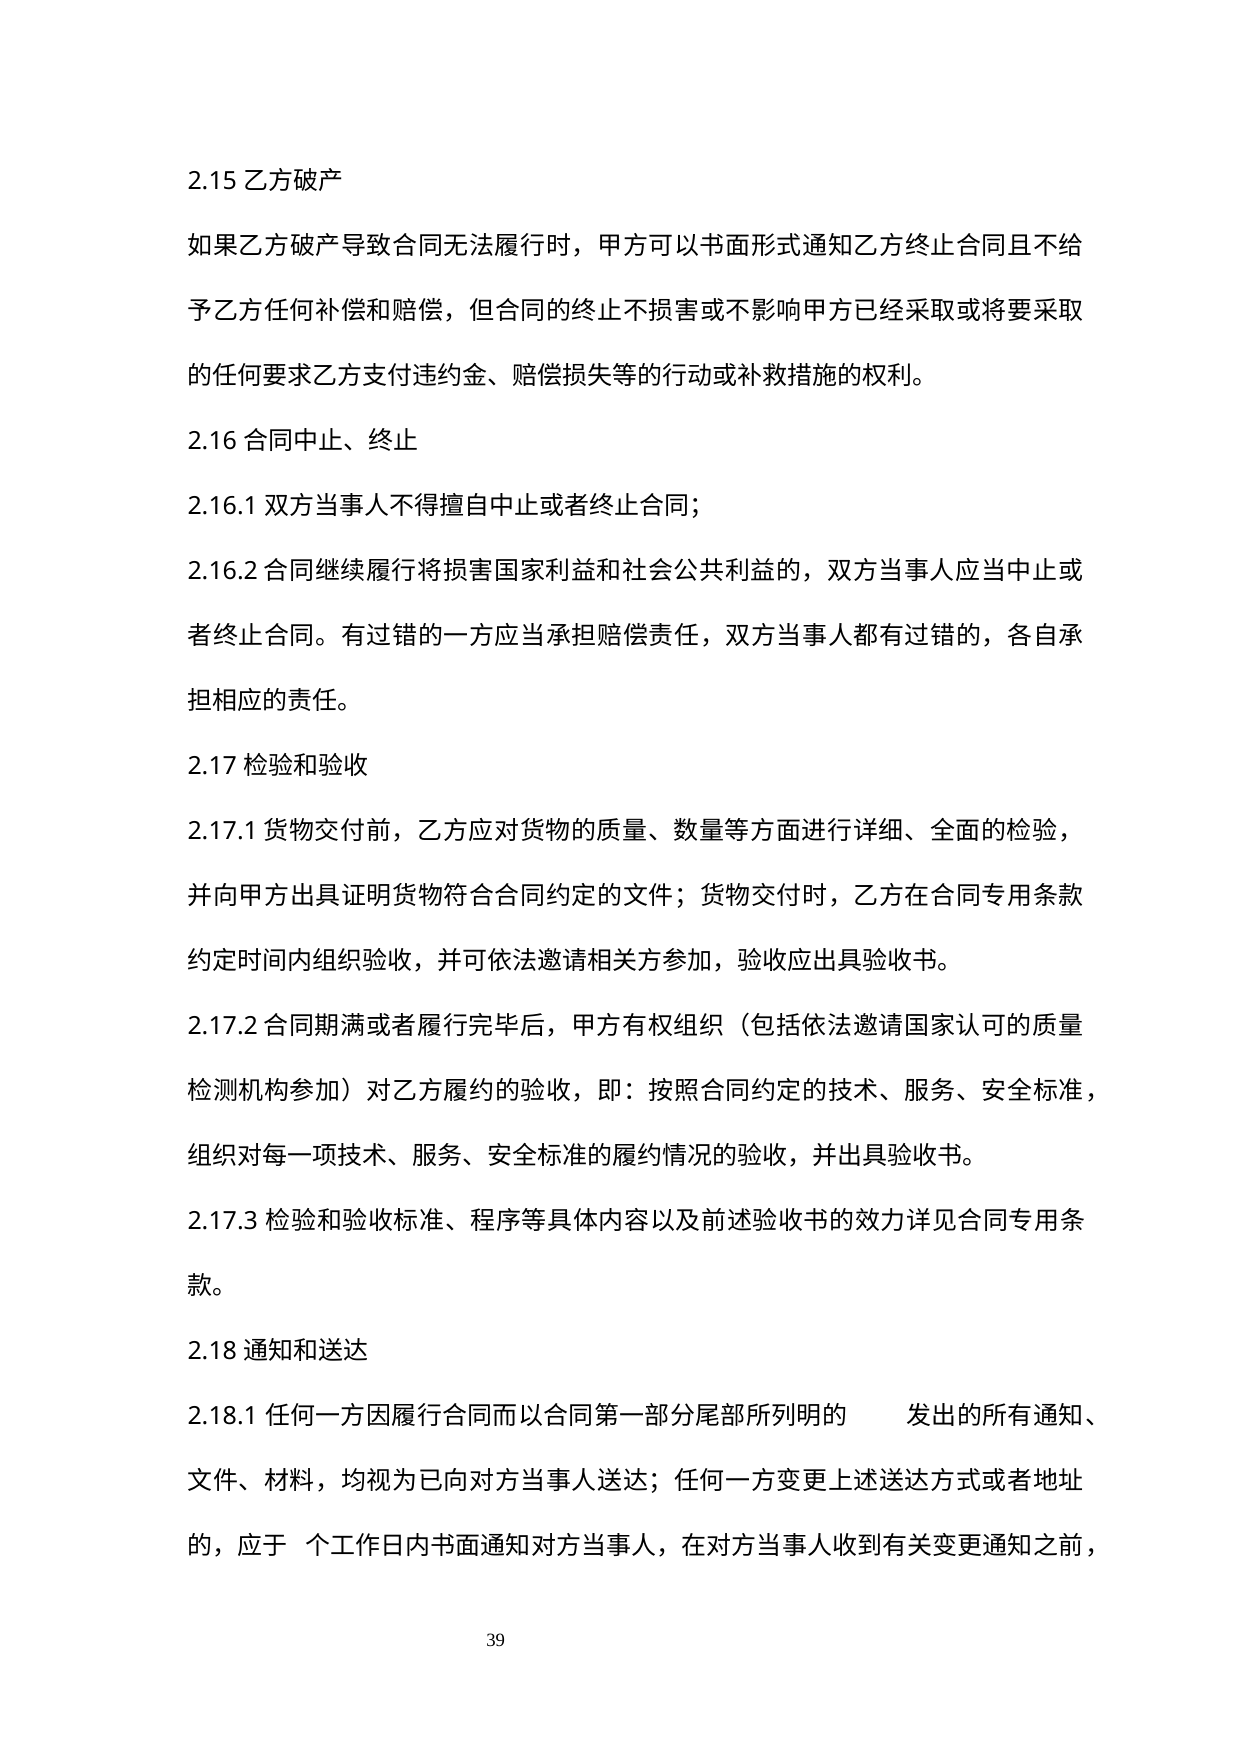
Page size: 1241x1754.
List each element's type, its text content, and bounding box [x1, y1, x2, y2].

text 2.17.2合同期满或者履行完毕后，甲方有权组织（包括依法邀请国家认可的质量检测机构参加）对乙方履约的验收，即：按照合同约定的技术、服务、安全标准，组织对每一项技术、服务、安全标准的履约情况的验收，并出具验收书。 [187, 991, 1085, 1186]
text 2.15 乙方破产 [187, 146, 1085, 211]
text 2.16 合同中止、终止 [187, 406, 1085, 471]
text 2.16.2合同继续履行将损害国家利益和社会公共利益的，双方当事人应当中止或者终止合同。有过错的一方应当承担赔偿责任，双方当事人都有过错的，各自承担相应的责任。 [187, 536, 1085, 731]
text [187, 1381, 1085, 1576]
text 2.18 通知和送达 [187, 1316, 1085, 1381]
text 2.16.1 双方当事人不得擅自中止或者终止合同； [187, 471, 1085, 536]
text 2.17.3 检验和验收标准、程序等具体内容以及前述验收书的效力详见合同专用条款。 [187, 1186, 1085, 1316]
text 2.17 检验和验收 [187, 731, 1085, 796]
text 2.17.1货物交付前，乙方应对货物的质量、数量等方面进行详细、全面的检验，并向甲方出具证明货物符合合同约定的文件；货物交付时，乙方在合同专用条款约定时间内组织验收，并可依法邀请相关方参加，验收应出具验收书。 [187, 796, 1085, 991]
text 如果乙方破产导致合同无法履行时，甲方可以书面形式通知乙方终止合同且不给予乙方任何补偿和赔偿，但合同的终止不损害或不影响甲方已经采取或将要采取的任何要求乙方支付违约金、赔偿损失等的行动或补救措施的权利。 [187, 211, 1085, 406]
